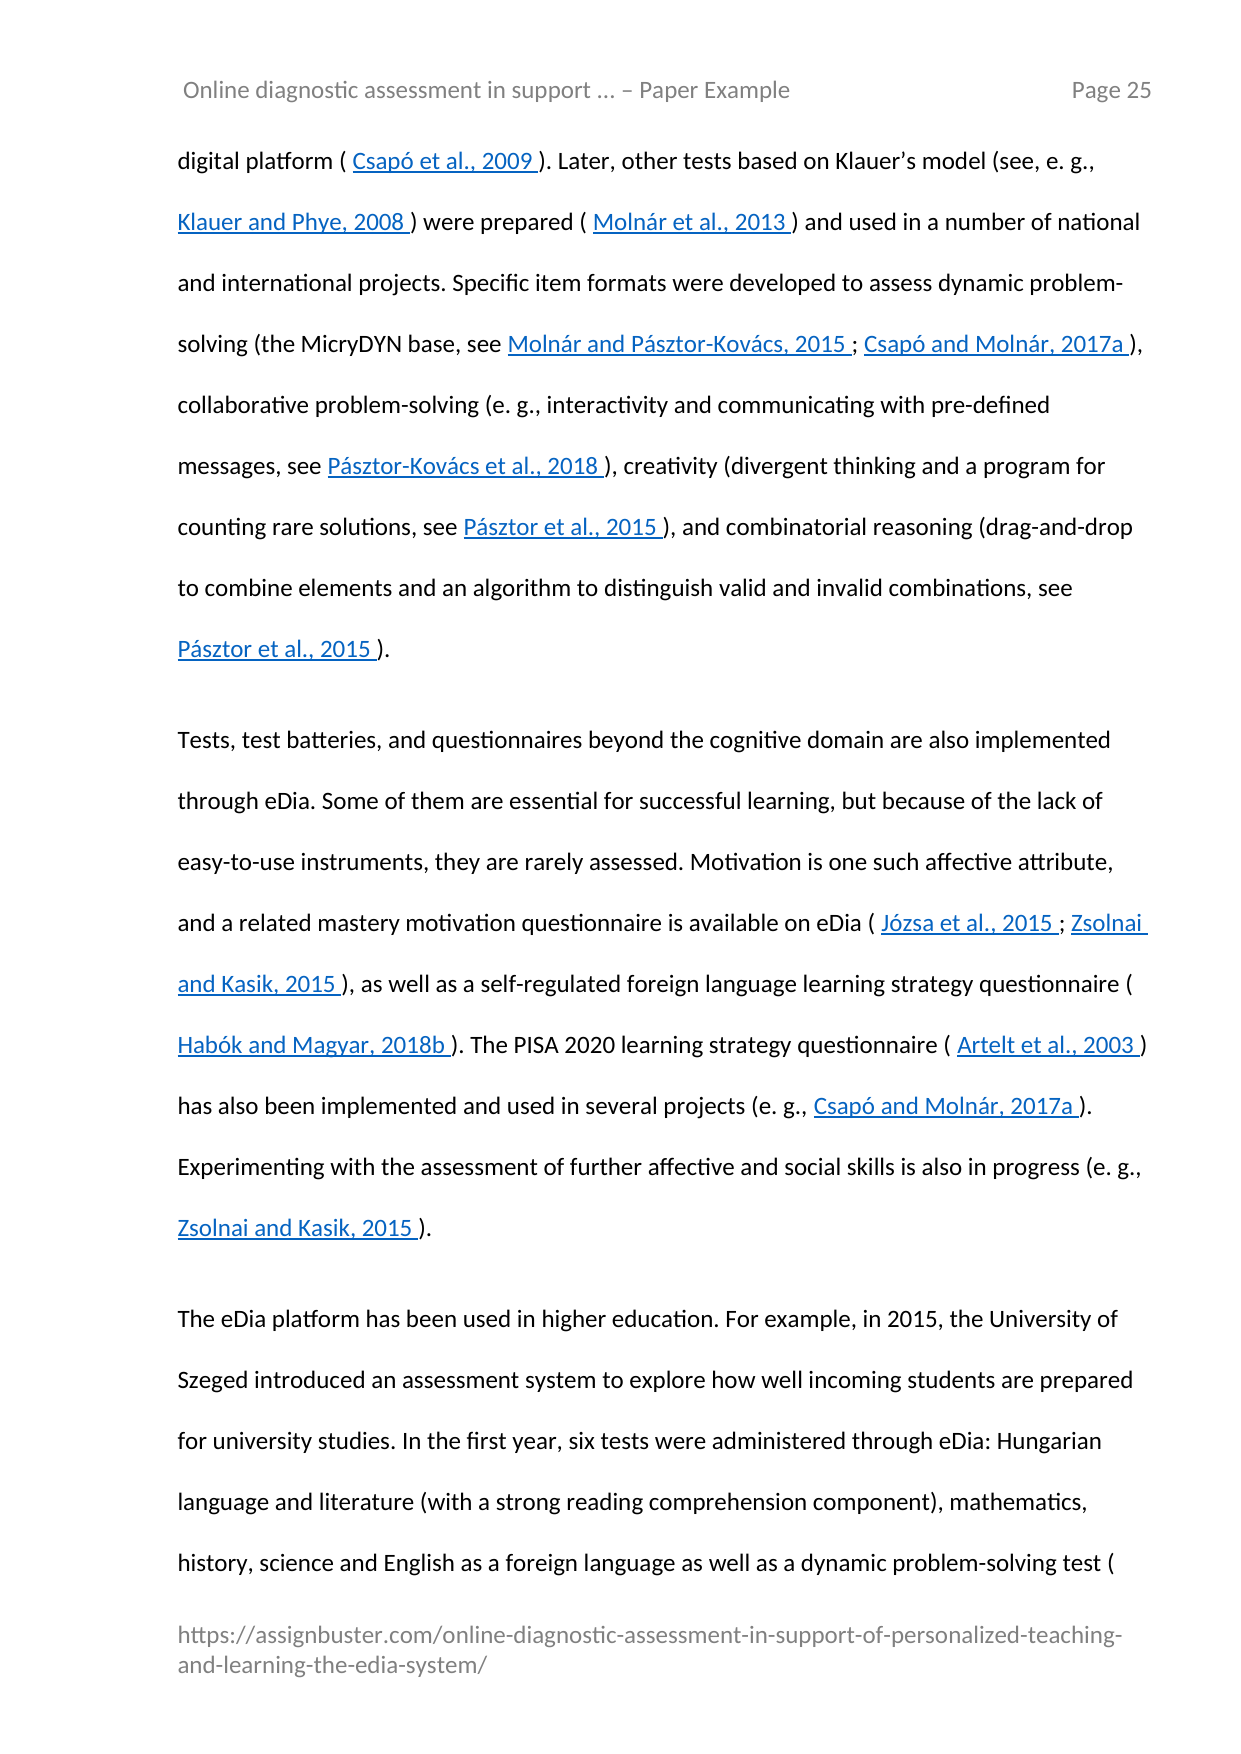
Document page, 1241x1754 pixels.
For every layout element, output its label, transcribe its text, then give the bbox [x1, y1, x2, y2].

text Tests, test batteries, and questionnaires beyond the cognitive domain are also implemented through eDia. Some of them are essential for successful learning, but because of the lack of easy-to-use instruments, they are rarely assessed. Motivation is one such affective attribute, and a related mastery motivation questionnaire is available on eDia ( Józsa et al., 2015 ; Zsolnai and Kasik, 2015 ), as well as a self-regulated foreign language learning strategy questionnaire ( Habók and Magyar, 2018b ). The PISA 2020 learning strategy questionnaire ( Artelt et al., 2003 ) has also been implemented and used in several projects (e. g., Csapó and Molnár, 2017a ). Experimenting with the assessment of further affective and social skills is also in progress (e. g., Zsolnai and Kasik, 2015 ). [177, 724, 1152, 1243]
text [177, 145, 1152, 664]
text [177, 1303, 1152, 1577]
